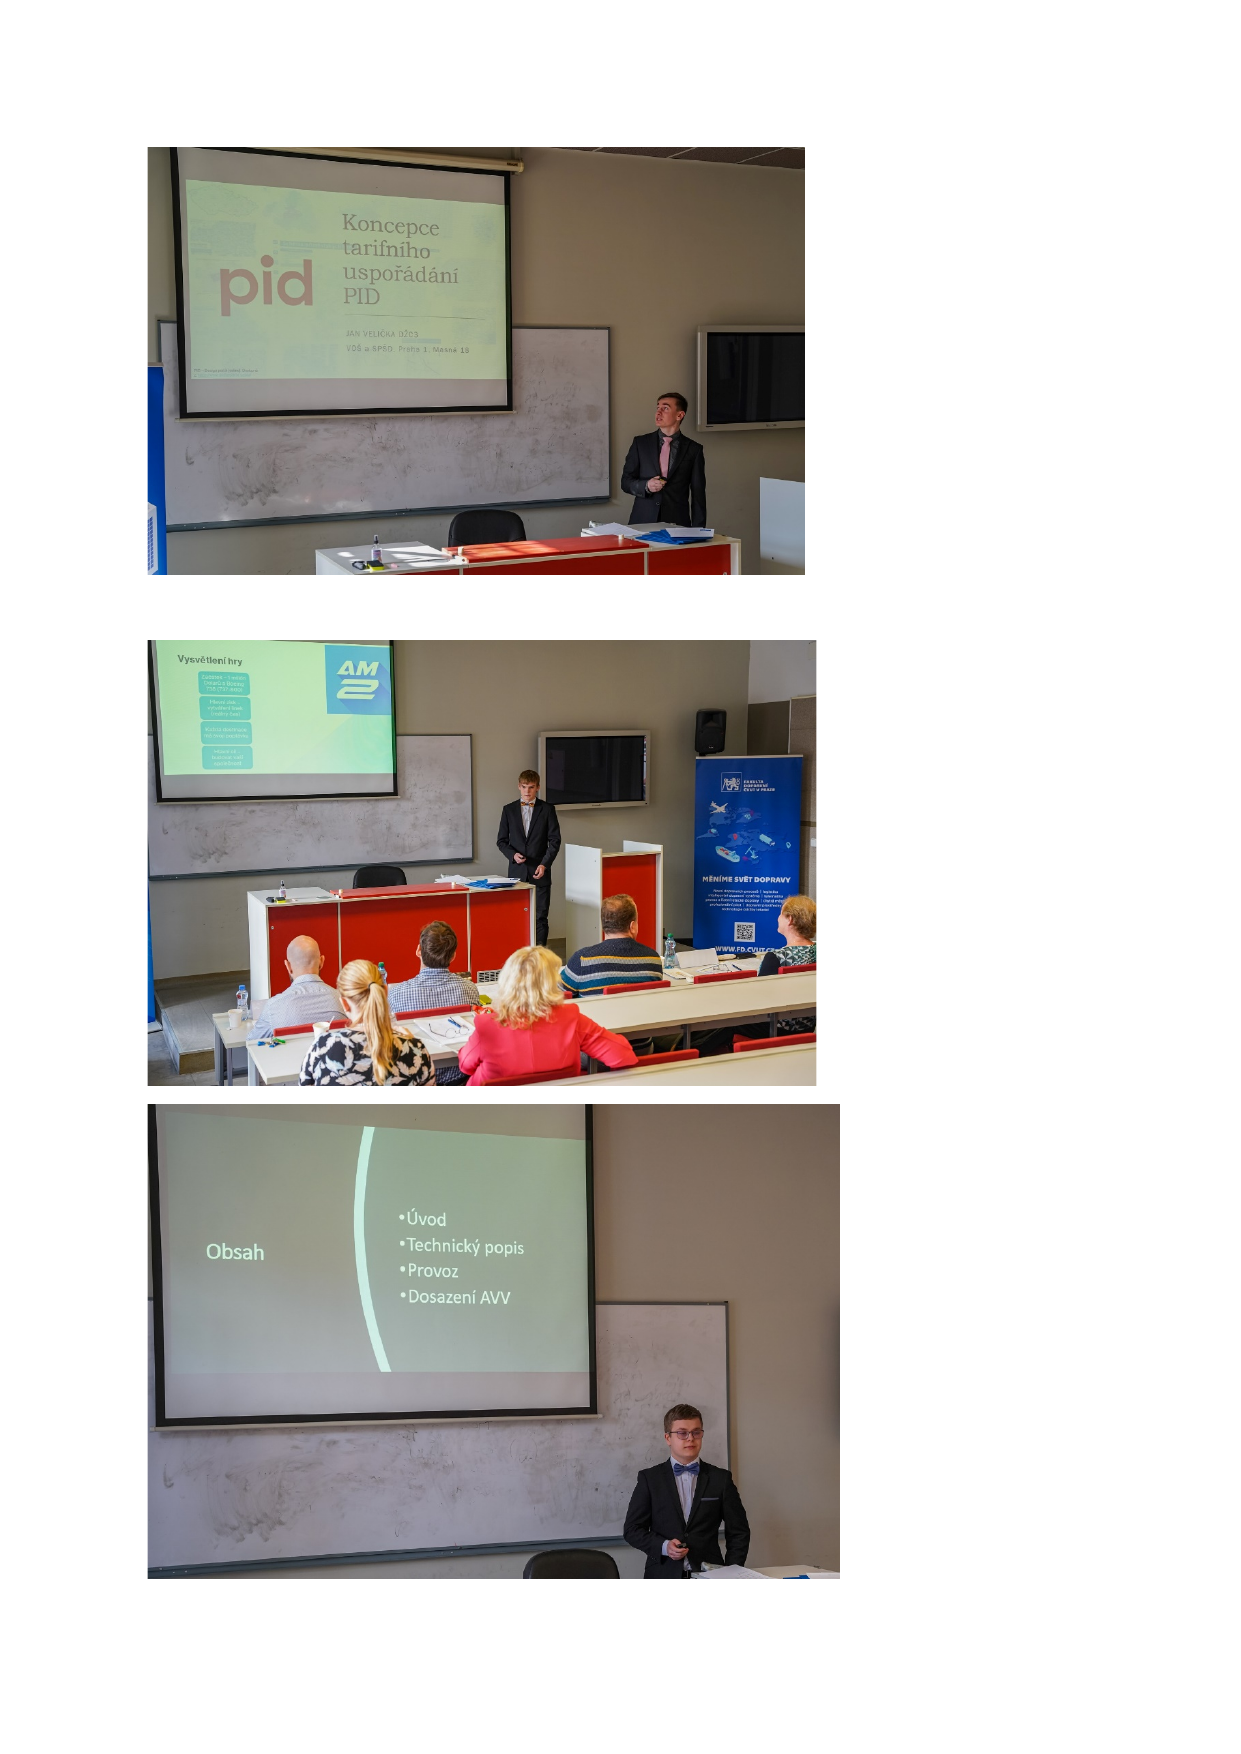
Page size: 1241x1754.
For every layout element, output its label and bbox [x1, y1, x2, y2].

picture [147, 640, 817, 1086]
picture [147, 147, 805, 575]
picture [147, 1104, 840, 1579]
